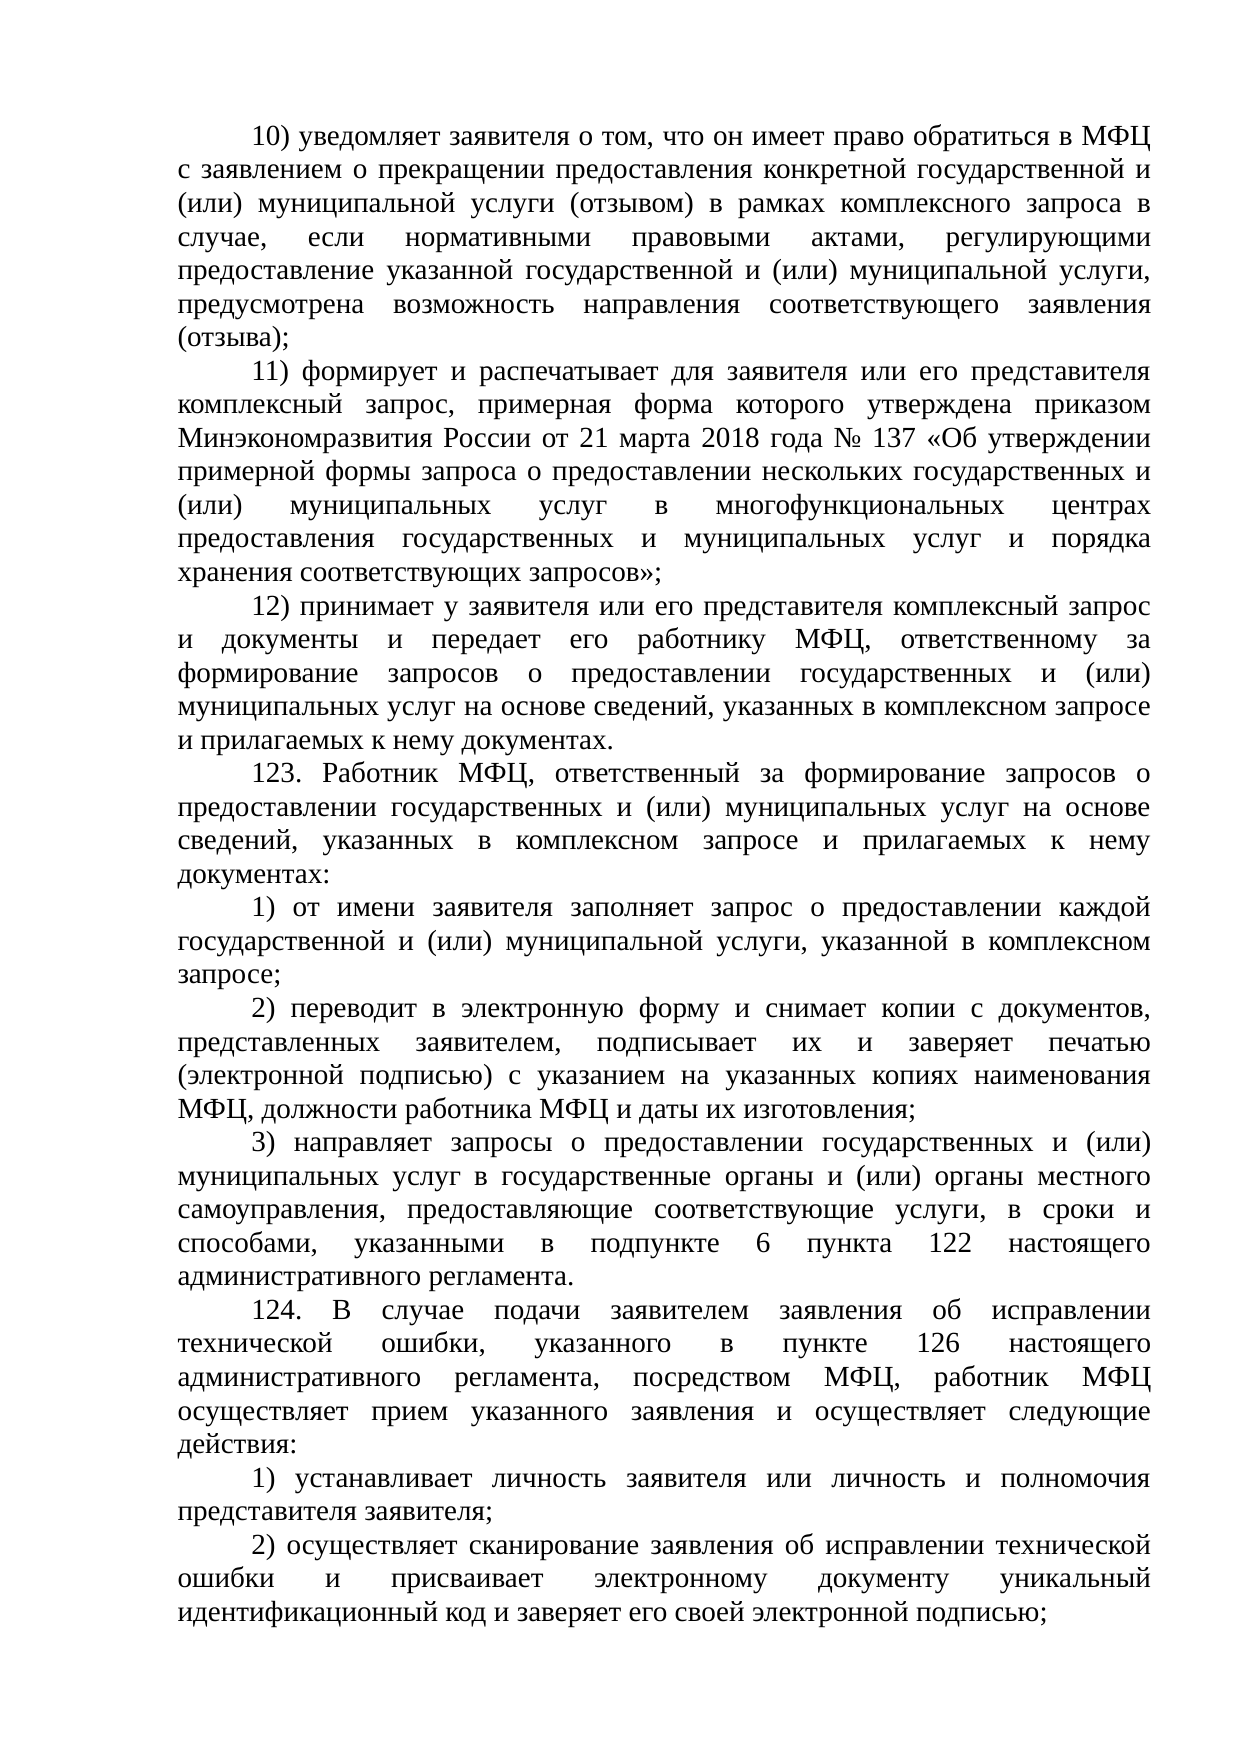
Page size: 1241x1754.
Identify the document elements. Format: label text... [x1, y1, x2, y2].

text 12) принимает у заявителя или его представителя комплексный запрос и документы и передает его работнику МФЦ, ответственному за формирование запросов о предоставлении государственных и (или) муниципальных услуг на основе сведений, указанных в комплексном запросе и прилагаемых к нему документах. [177, 588, 1152, 755]
text 124. В случае подачи заявителем заявления об исправлении технической ошибки, указанного в пункте 126 настоящего административного регламента, посредством МФЦ, работник МФЦ осуществляет прием указанного заявления и осуществляет следующие действия: [177, 1292, 1152, 1460]
text 2) переводит в электронную форму и снимает копии с документов, представленных заявителем, подписывает их и заверяет печатью (электронной подписью) с указанием на указанных копиях наименования МФЦ, должности работника МФЦ и даты их изготовления; [177, 990, 1152, 1124]
text 3) направляет запросы о предоставлении государственных и (или) муниципальных услуг в государственные органы и (или) органы местного самоуправления, предоставляющие соответствующие услуги, в сроки и способами, указанными в подпункте 6 пункта 122 настоящего административного регламента. [177, 1124, 1152, 1292]
text 11) формирует и распечатывает для заявителя или его представителя комплексный запрос, примерная форма которого утверждена приказом Минэкономразвития России от 21 марта 2018 года № 137 «Об утверждении примерной формы запроса о предоставлении нескольких государственных и (или) муниципальных услуг в многофункциональных центрах предоставления государственных и муниципальных услуг и порядка хранения соответствующих запросов»; [177, 353, 1152, 588]
text 1) устанавливает личность заявителя или личность и полномочия представителя заявителя; [177, 1460, 1152, 1527]
text 2) осуществляет сканирование заявления об исправлении технической ошибки и присваивает электронному документу уникальный идентификационный код и заверяет его своей электронной подписью; [177, 1527, 1152, 1627]
text 123. Работник МФЦ, ответственный за формирование запросов о предоставлении государственных и (или) муниципальных услуг на основе сведений, указанных в комплексном запросе и прилагаемых к нему документах: [177, 755, 1152, 889]
text 1) от имени заявителя заполняет запрос о предоставлении каждой государственной и (или) муниципальной услуги, указанной в комплексном запросе; [177, 889, 1152, 990]
text 10) уведомляет заявителя о том, что он имеет право обратиться в МФЦ с заявлением о прекращении предоставления конкретной государственной и (или) муниципальной услуги (отзывом) в рамках комплексного запроса в случае, если нормативными правовыми актами, регулирующими предоставление указанной государственной и (или) муниципальной услуги, предусмотрена возможность направления соответствующего заявления (отзыва); [177, 118, 1152, 353]
